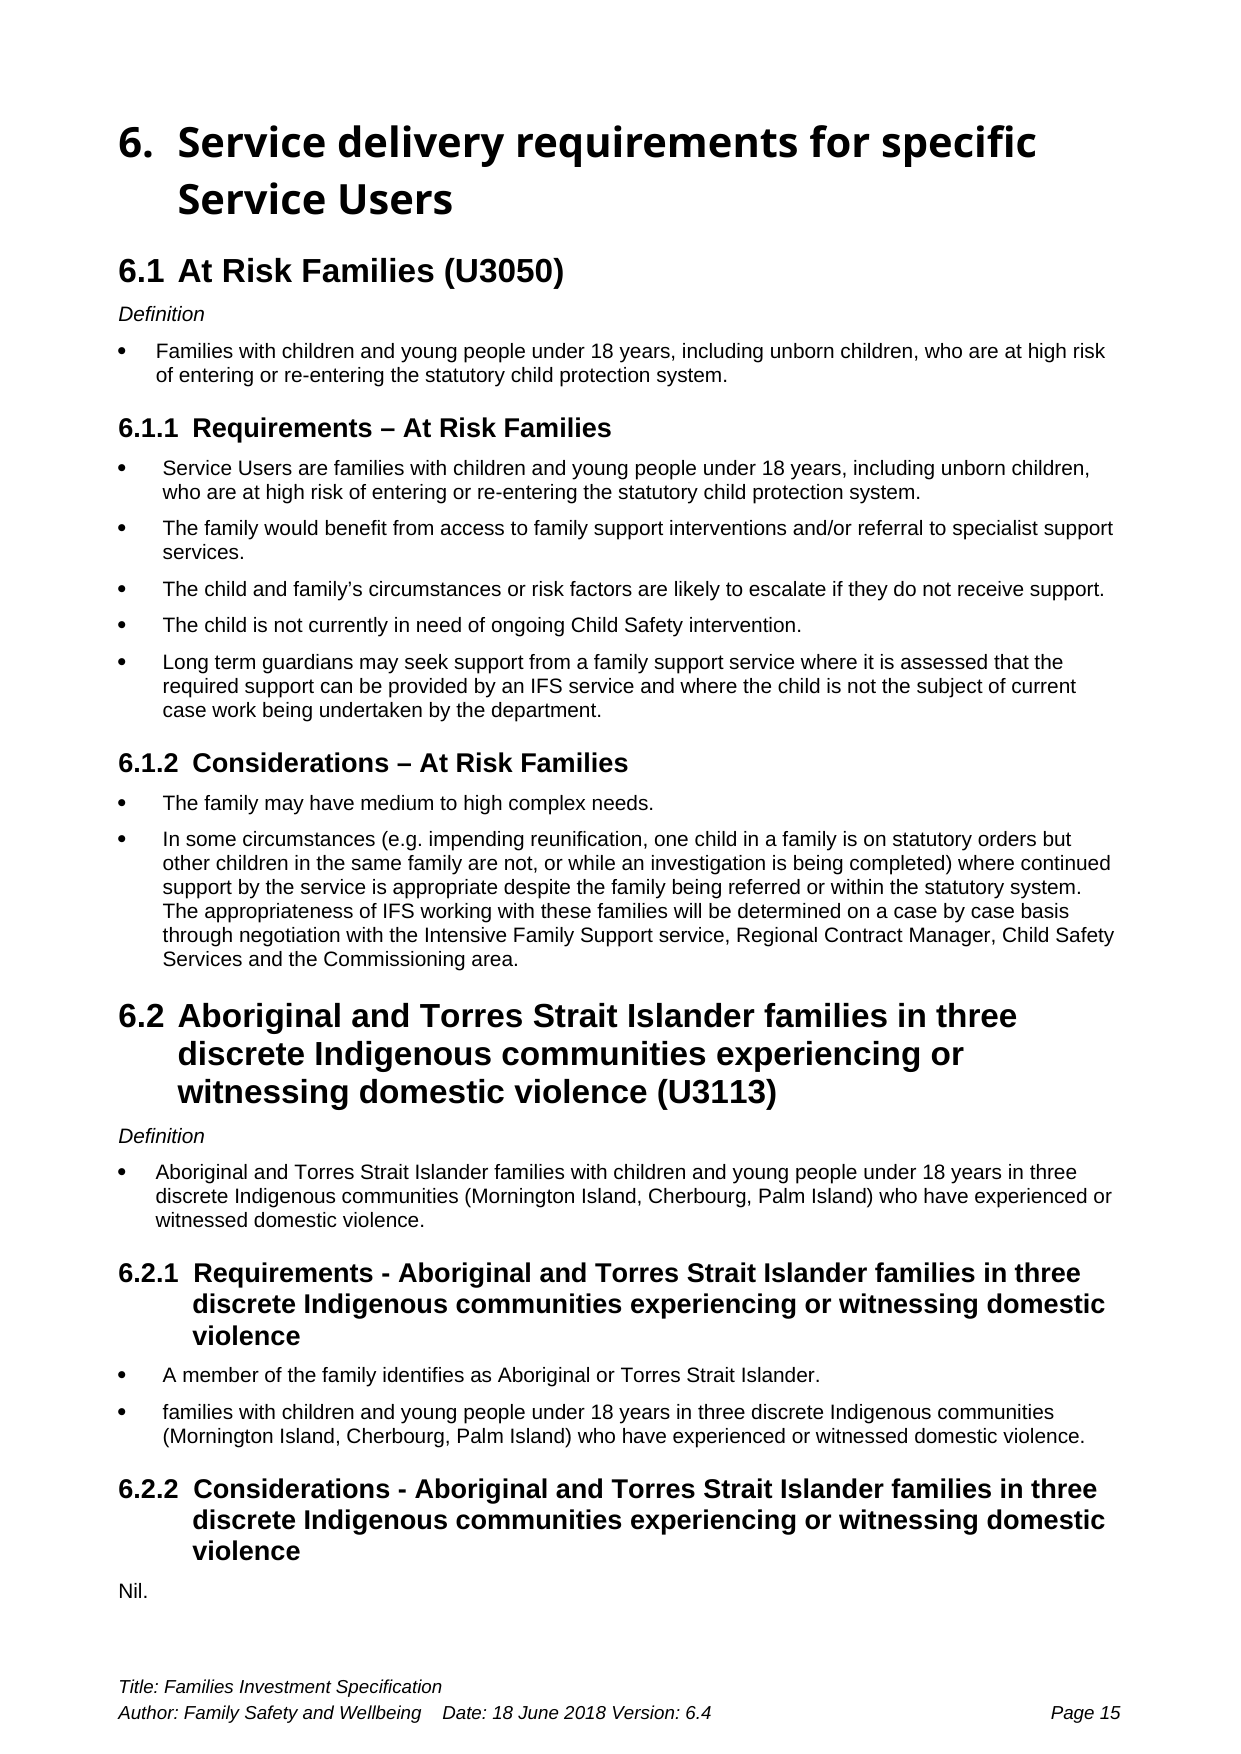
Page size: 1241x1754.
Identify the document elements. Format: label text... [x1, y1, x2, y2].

list In some circumstances (e.g. impending reunification, one child in a family is on statutory orders but other children in the same family are not, or while an investigation is being completed) where continued support by the service is appropriate despite the family being referred or within the statutory system. The appropriateness of IFS working with these families will be determined on a case by case basis through negotiation with the Intensive Family Support service, Regional Contract Manager, Child Safety Services and the Commissioning area. [118, 827, 1122, 971]
subtitle 6.1 At Risk Families (U3050) [118, 251, 1122, 290]
subtitle 6.2.1 Requirements - Aboriginal and Torres Strait Islander families in three discrete Indigenous communities experiencing or witnessing domestic violence [118, 1257, 1122, 1351]
list The child is not currently in need of ongoing Child Safety intervention. [118, 613, 1122, 637]
list Aboriginal and Torres Strait Islander families with children and young people under 18 years in three discrete Indigenous communities (Mornington Island, Cherbourg, Palm Island) who have experienced or witnessed domestic violence. [118, 1160, 1122, 1232]
text Nil. [118, 1579, 1122, 1603]
subtitle 6.2.2 Considerations - Aboriginal and Torres Strait Islander families in three discrete Indigenous communities experiencing or witnessing domestic violence [118, 1473, 1122, 1567]
list The family would benefit from access to family support interventions and/or referral to specialist support services. [118, 516, 1122, 564]
text Definition [118, 302, 1122, 326]
subtitle 6.1.2 Considerations – At Risk Families [118, 747, 1122, 778]
list Service Users are families with children and young people under 18 years, including unborn children, who are at high risk of entering or re-entering the statutory child protection system. [118, 455, 1122, 503]
list The child and family’s circumstances or risk factors are likely to escalate if they do not receive support. [118, 576, 1122, 601]
list Long term guardians may seek support from a family support service where it is assessed that the required support can be provided by an IFS service and where the child is not the subject of current case work being undertaken by the department. [118, 649, 1122, 722]
list The family may have medium to high complex needs. [118, 790, 1122, 814]
text Definition [118, 1123, 1122, 1147]
list families with children and young people under 18 years in three discrete Indigenous communities (Mornington Island, Cherbourg, Palm Island) who have experienced or witnessed domestic violence. [118, 1400, 1122, 1448]
subtitle 6. Service delivery requirements for specific Service Users [118, 113, 1122, 226]
list Families with children and young people under 18 years, including unborn children, who are at high risk of entering or re-entering the statutory child protection system. [118, 339, 1122, 387]
list A member of the family identifies as Aboriginal or Torres Strait Islander. [118, 1363, 1122, 1387]
subtitle 6.1.1 Requirements – At Risk Families [118, 412, 1122, 443]
subtitle 6.2 Aboriginal and Torres Strait Islander families in three discrete Indigenous communities experiencing or witnessing domestic violence (U3113) [118, 996, 1122, 1111]
